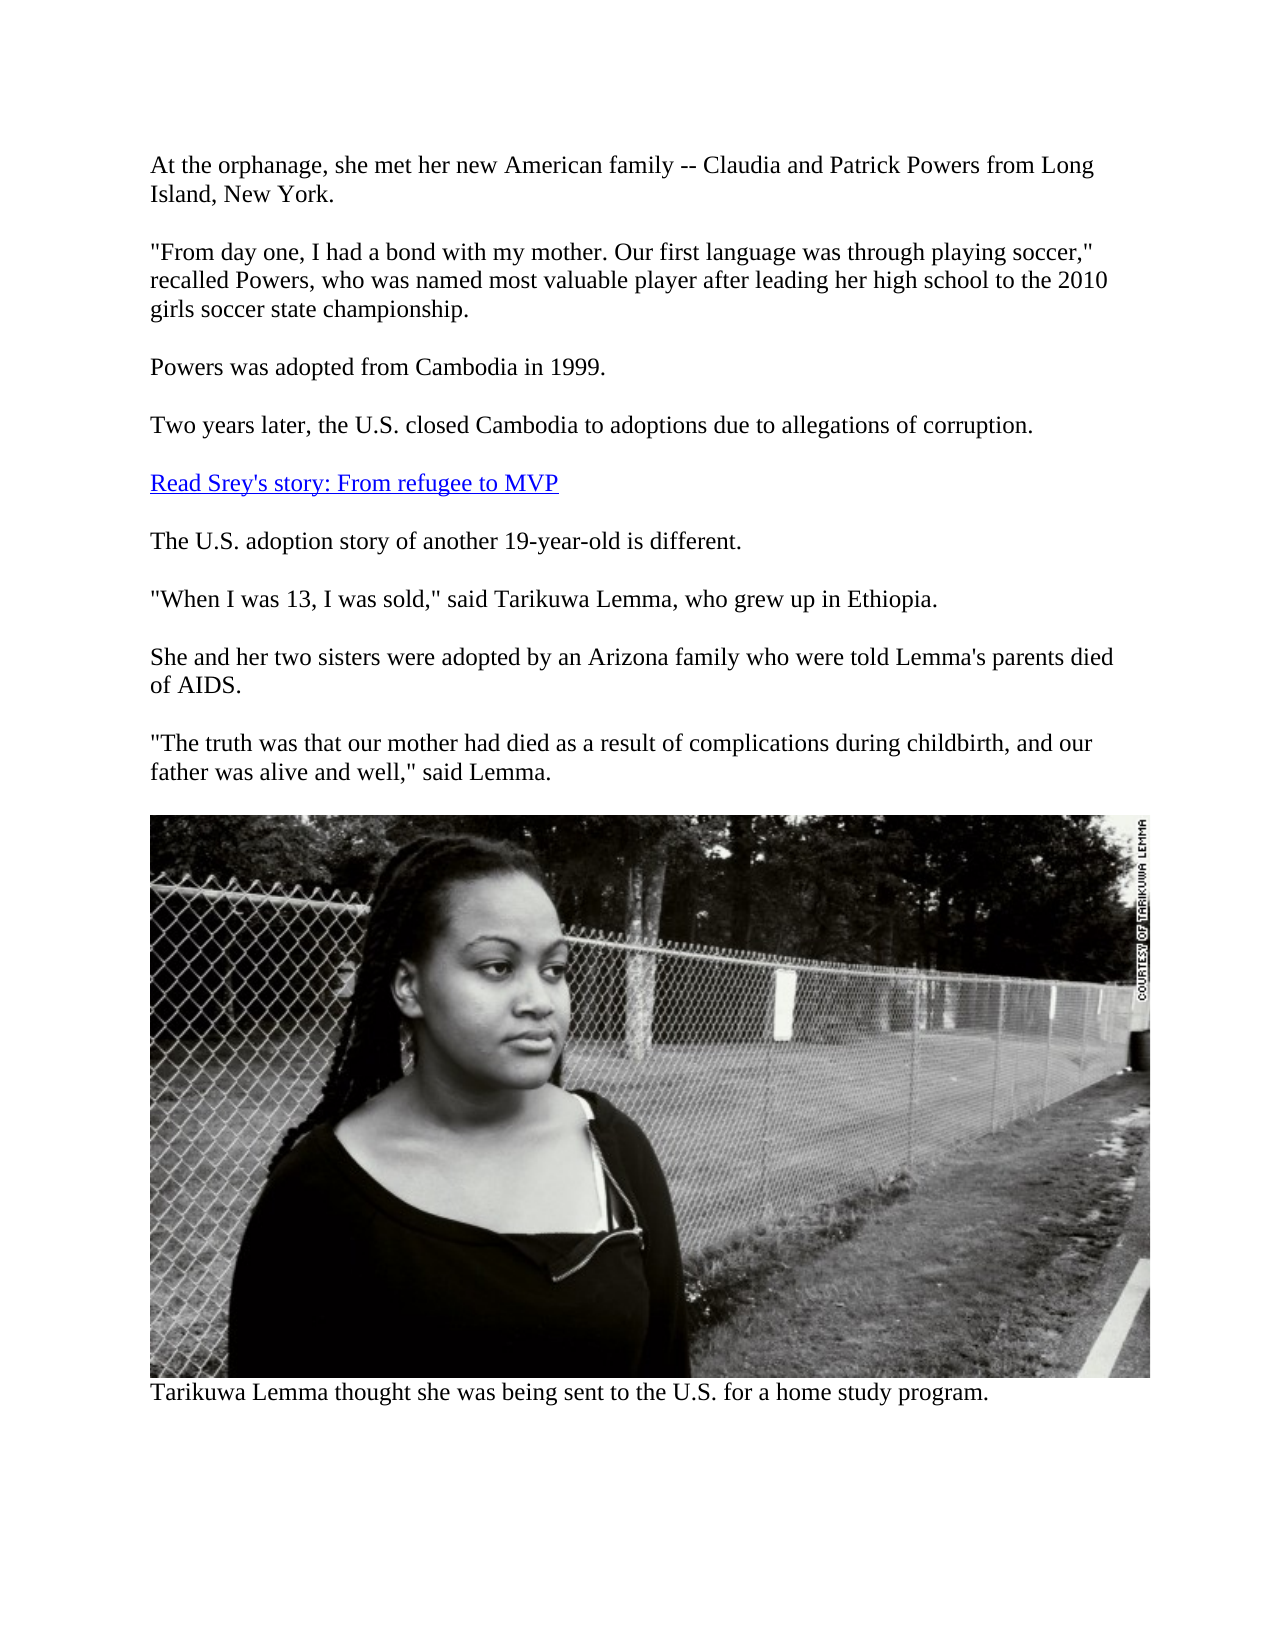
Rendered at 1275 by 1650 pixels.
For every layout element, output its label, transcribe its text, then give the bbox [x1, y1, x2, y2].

picture [150, 815, 1150, 1378]
text "When I was 13, I was sold," said Tarikuwa Lemma, who grew up in Ethiopia. [150, 584, 1125, 612]
text The U.S. adoption story of another 19-year-old is different. [150, 526, 1125, 554]
text Powers was adopted from Cambodia in 1999. [150, 352, 1125, 381]
text Read Srey's story: From refugee to MVP [150, 468, 1125, 497]
text "The truth was that our mother had died as a result of complications during childbirth, and our father was alive and well," said Lemma. [150, 728, 1125, 786]
text She and her two sisters were adopted by an Arizona family who were told Lemma's parents died of AIDS. [150, 642, 1125, 699]
text "From day one, I had a bond with my mother. Our first language was through playing soccer," recalled Powers, who was named most valuable player after leading her high school to the 2010 girls soccer state championship. [150, 237, 1125, 323]
text Two years later, the U.S. closed Cambodia to adoptions due to allegations of corruption. [150, 410, 1125, 439]
text Tarikuwa Lemma thought she was being sent to the U.S. for a home study program. [150, 1378, 1125, 1406]
text At the orphanage, she met her new American family -- Claudia and Patrick Powers from Long Island, New York. [150, 150, 1125, 207]
